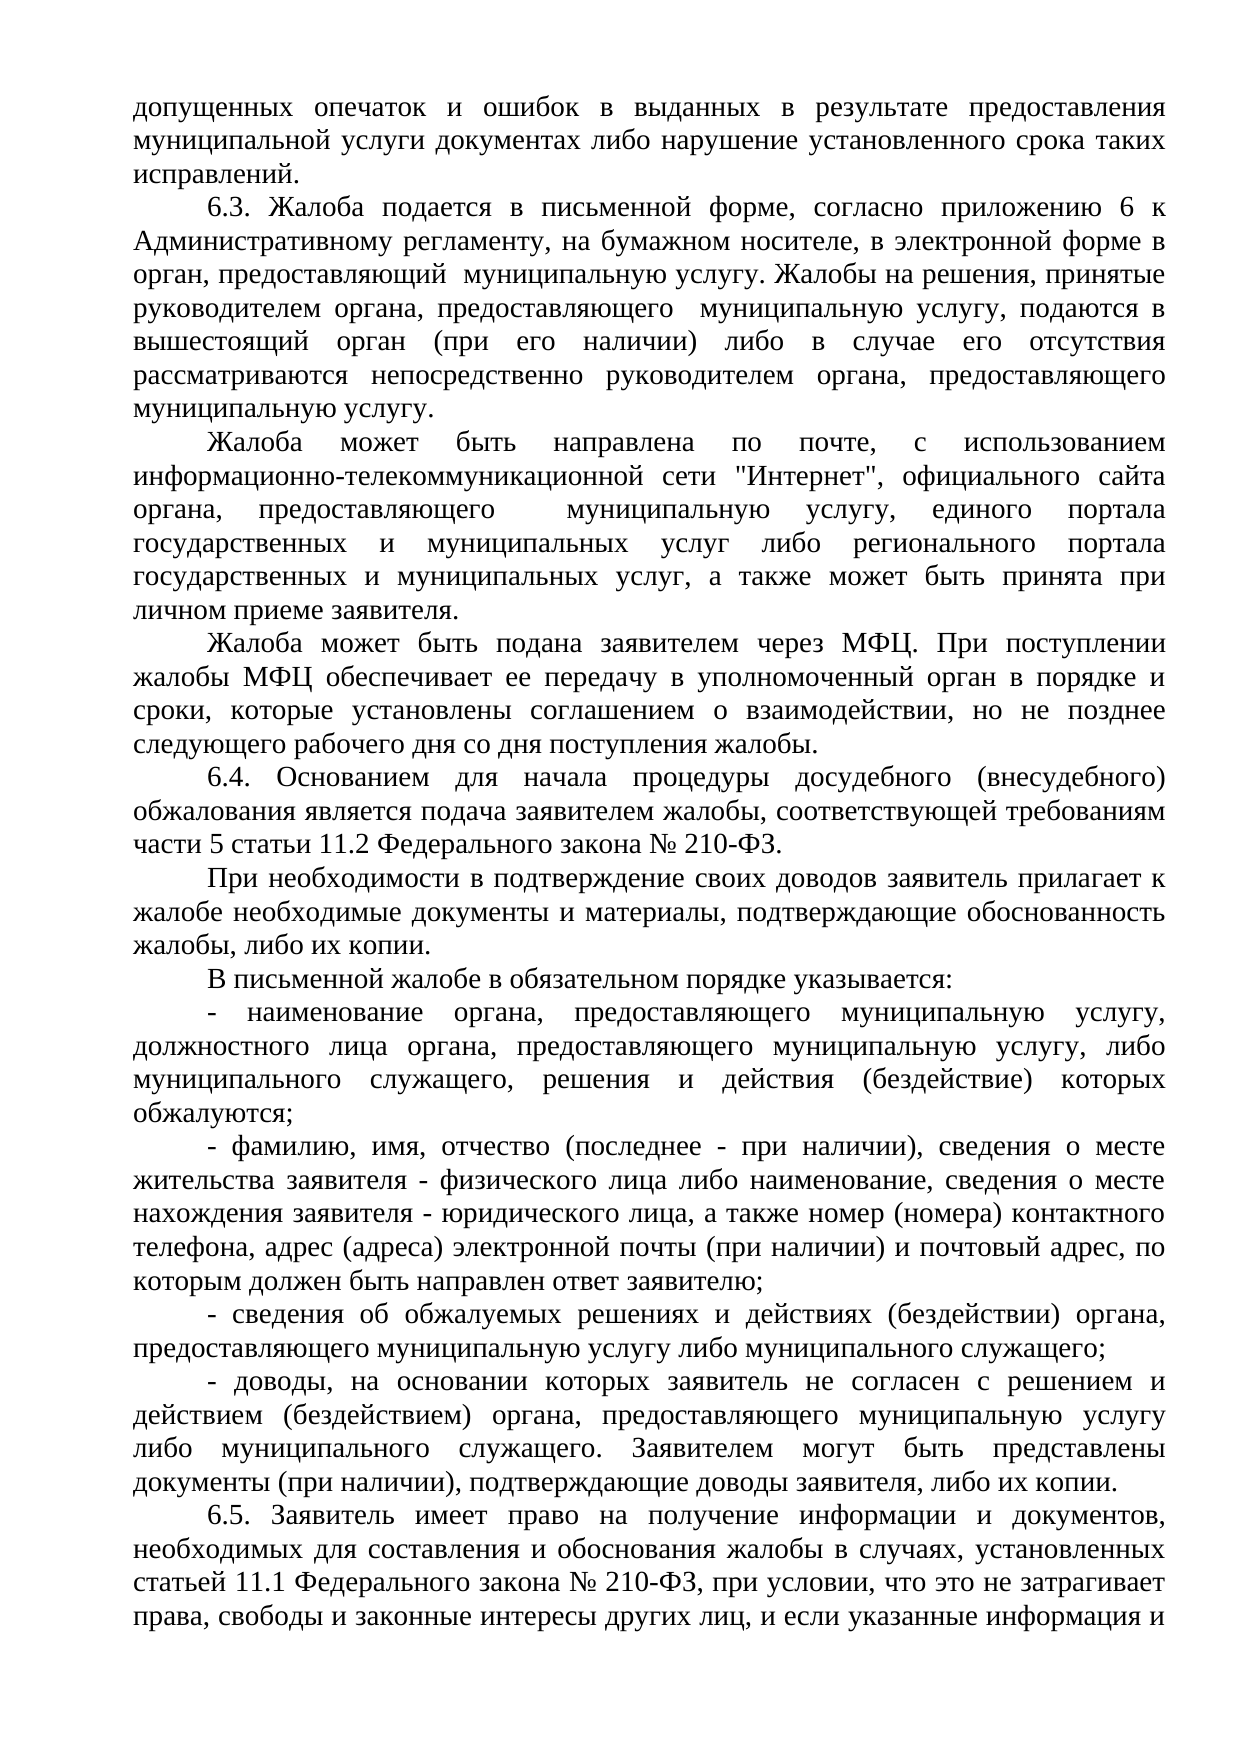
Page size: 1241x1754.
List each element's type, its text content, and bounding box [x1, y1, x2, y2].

text При необходимости в подтверждение своих доводов заявитель прилагает к жалобе необходимые документы и материалы, подтверждающие обоснованность жалобы, либо их копии. [133, 860, 1167, 961]
text Жалоба может быть подана заявителем через МФЦ. При поступлении жалобы МФЦ обеспечивает ее передачу в уполномоченный орган в порядке и сроки, которые установлены соглашением о взаимодействии, но не позднее следующего рабочего дня со дня поступления жалобы. [133, 625, 1167, 759]
text - сведения об обжалуемых решениях и действиях (бездействии) органа, предоставляющего муниципальную услугу либо муниципального служащего; [133, 1296, 1167, 1363]
text 6.3. Жалоба подается в письменной форме, согласно приложению 6 к Административному регламенту, на бумажном носителе, в электронной форме в орган, предоставляющий муниципальную услугу. Жалобы на решения, принятые руководителем органа, предоставляющего муниципальную услугу, подаются в вышестоящий орган (при его наличии) либо в случае его отсутствия рассматриваются непосредственно руководителем органа, предоставляющего муниципальную услугу. [133, 189, 1167, 424]
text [133, 89, 1167, 189]
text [133, 1497, 1167, 1632]
text - наименование органа, предоставляющего муниципальную услугу, должностного лица органа, предоставляющего муниципальную услугу, либо муниципального служащего, решения и действия (бездействие) которых обжалуются; [133, 994, 1167, 1128]
text Жалоба может быть направлена по почте, с использованием информационно-телекоммуникационной сети "Интернет", официального сайта органа, предоставляющего муниципальную услугу, единого портала государственных и муниципальных услуг либо регионального портала государственных и муниципальных услуг, а также может быть принята при личном приеме заявителя. [133, 424, 1167, 625]
text - фамилию, имя, отчество (последнее - при наличии), сведения о месте жительства заявителя - физического лица либо наименование, сведения о месте нахождения заявителя - юридического лица, а также номер (номера) контактного телефона, адрес (адреса) электронной почты (при наличии) и почтовый адрес, по которым должен быть направлен ответ заявителю; [133, 1128, 1167, 1296]
text 6.4. Основанием для начала процедуры досудебного (внесудебного) обжалования является подача заявителем жалобы, соответствующей требованиям части 5 статьи 11.2 Федерального закона № 210-ФЗ. [133, 759, 1167, 860]
text - доводы, на основании которых заявитель не согласен с решением и действием (бездействием) органа, предоставляющего муниципальную услугу либо муниципального служащего. Заявителем могут быть представлены документы (при наличии), подтверждающие доводы заявителя, либо их копии. [133, 1363, 1167, 1497]
text В письменной жалобе в обязательном порядке указывается: [133, 961, 1167, 994]
